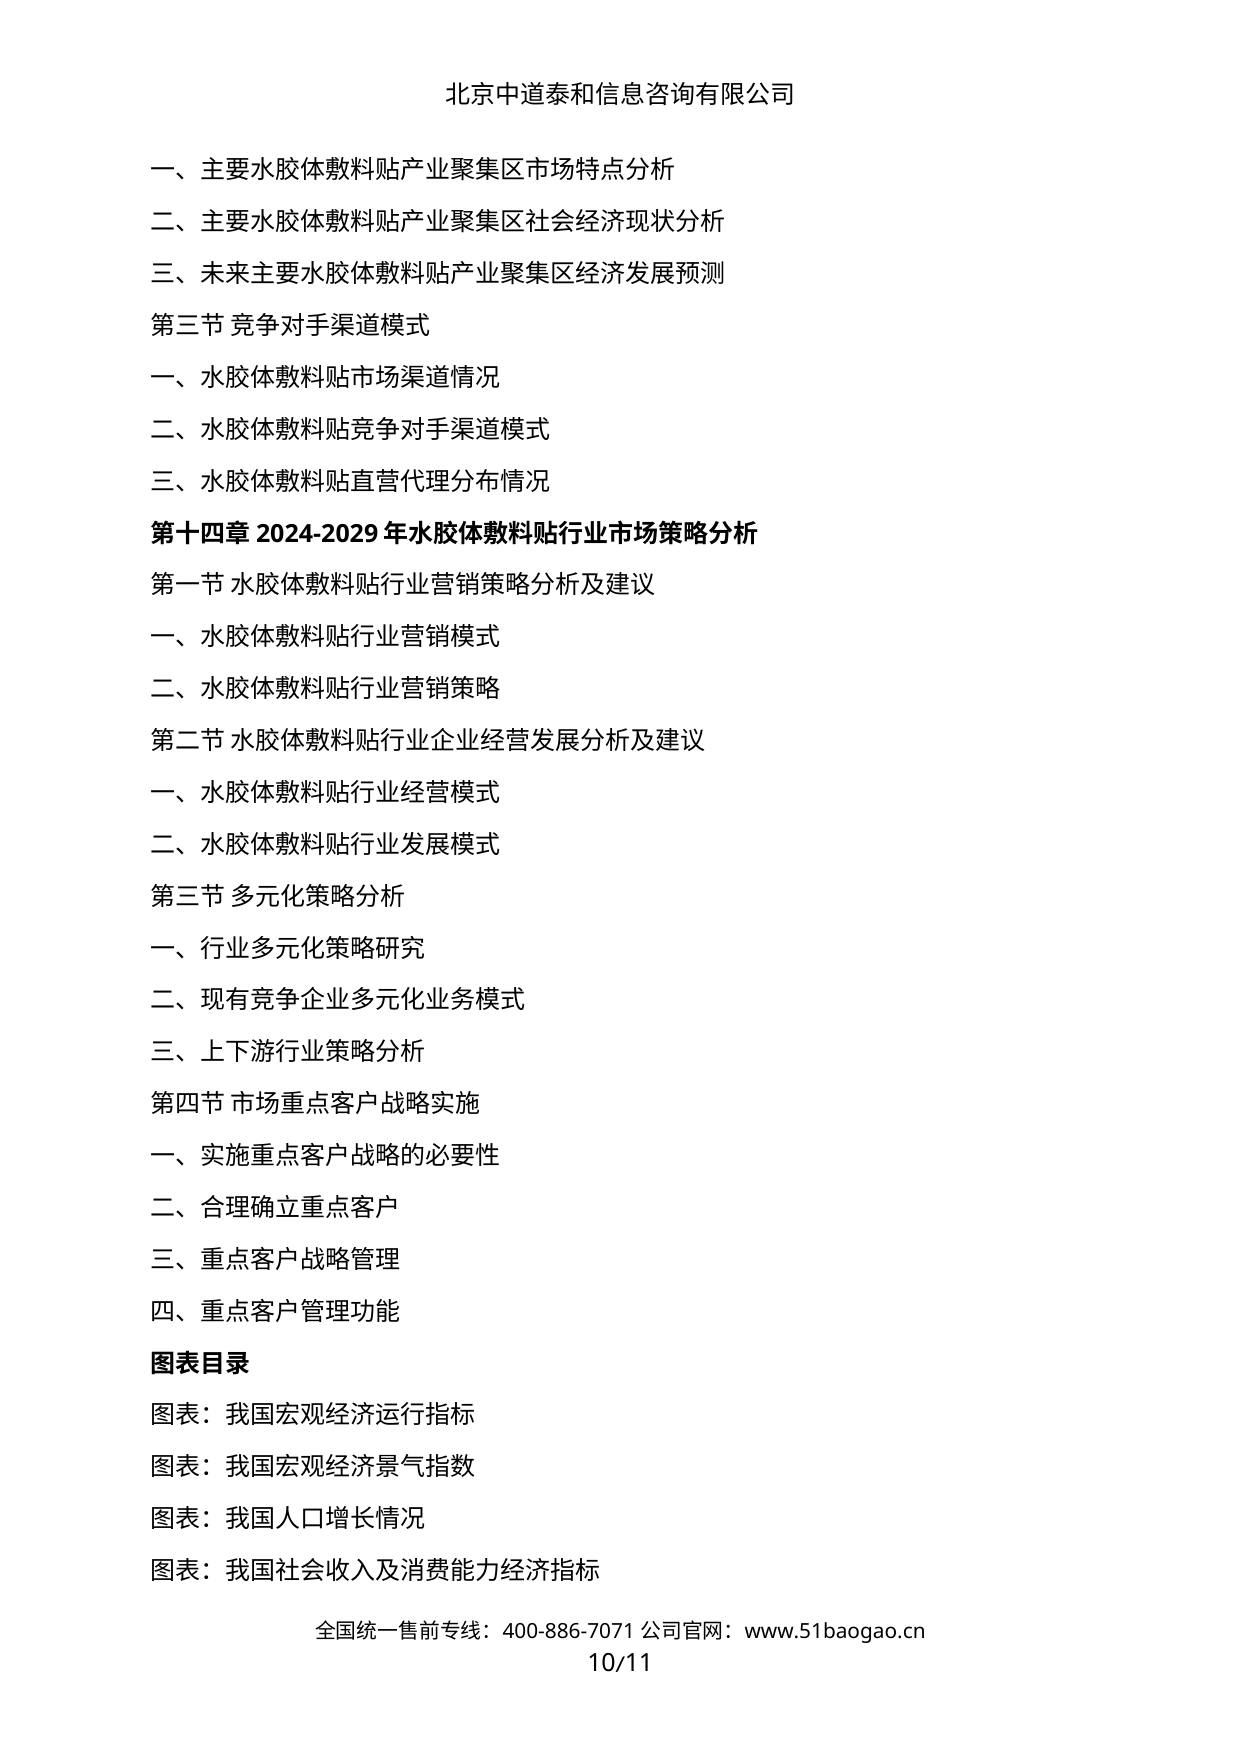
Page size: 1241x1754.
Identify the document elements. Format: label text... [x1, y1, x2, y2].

text 一、水胶体敷料贴行业营销模式 [150, 617, 1090, 653]
text 图表：我国人口增长情况 [150, 1499, 1090, 1535]
text 图表目录 [150, 1343, 1090, 1379]
text 二、主要水胶体敷料贴产业聚集区社会经济现状分析 [150, 202, 1090, 238]
text 二、水胶体敷料贴行业发展模式 [150, 824, 1090, 861]
text 第二节 水胶体敷料贴行业企业经营发展分析及建议 [150, 721, 1090, 757]
text 二、水胶体敷料贴竞争对手渠道模式 [150, 409, 1090, 446]
text 一、水胶体敷料贴市场渠道情况 [150, 357, 1090, 394]
text 三、水胶体敷料贴直营代理分布情况 [150, 461, 1090, 497]
text 一、行业多元化策略研究 [150, 928, 1090, 964]
text 四、重点客户管理功能 [150, 1291, 1090, 1327]
text 二、水胶体敷料贴行业营销策略 [150, 669, 1090, 705]
text 一、实施重点客户战略的必要性 [150, 1136, 1090, 1172]
text 第十四章 2024-2029年水胶体敷料贴行业市场策略分析 [150, 513, 1090, 549]
text 三、重点客户战略管理 [150, 1239, 1090, 1276]
text 二、现有竞争企业多元化业务模式 [150, 980, 1090, 1016]
text 二、合理确立重点客户 [150, 1187, 1090, 1224]
text 第一节 水胶体敷料贴行业营销策略分析及建议 [150, 565, 1090, 601]
text 一、水胶体敷料贴行业经营模式 [150, 772, 1090, 809]
text 图表：我国宏观经济运行指标 [150, 1395, 1090, 1431]
text 一、主要水胶体敷料贴产业聚集区市场特点分析 [150, 150, 1090, 186]
text 第三节 多元化策略分析 [150, 876, 1090, 912]
text 三、未来主要水胶体敷料贴产业聚集区经济发展预测 [150, 254, 1090, 290]
text 第四节 市场重点客户战略实施 [150, 1084, 1090, 1120]
text 图表：我国宏观经济景气指数 [150, 1447, 1090, 1483]
text 第三节 竞争对手渠道模式 [150, 306, 1090, 342]
text 三、上下游行业策略分析 [150, 1032, 1090, 1068]
text 图表：我国社会收入及消费能力经济指标 [150, 1551, 1090, 1587]
